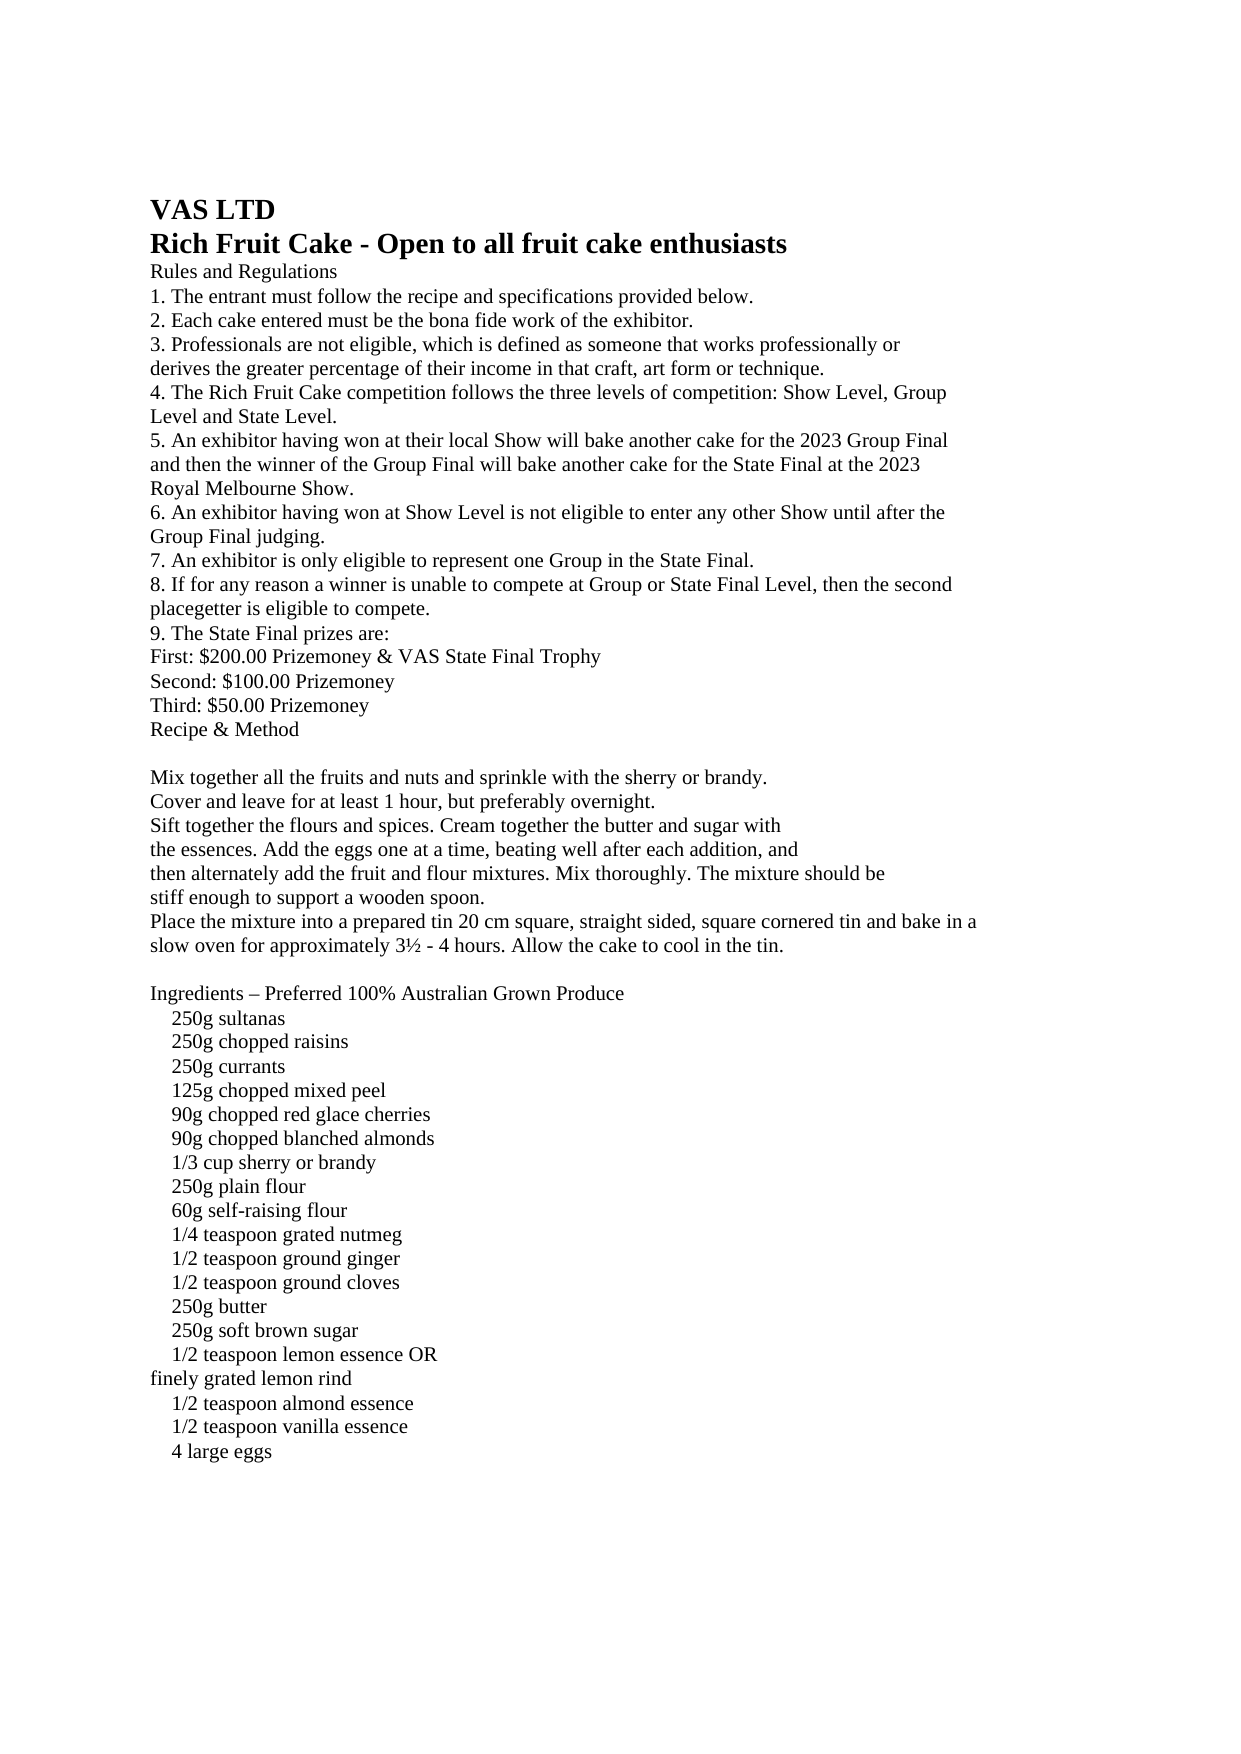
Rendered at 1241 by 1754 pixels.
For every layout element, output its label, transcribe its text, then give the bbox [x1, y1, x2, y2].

text  90g chopped blanched almonds [150, 1126, 1090, 1150]
text Sift together the flours and spices. Cream together the butter and sugar with [150, 813, 1090, 837]
text 1. The entrant must follow the recipe and specifications provided below. [150, 283, 1090, 308]
text  1/2 teaspoon vanilla essence [150, 1414, 1090, 1438]
text stiff enough to support a wooden spoon. [150, 885, 1090, 909]
text Rich Fruit Cake - Open to all fruit cake enthusiasts [150, 226, 1090, 259]
text derives the greater percentage of their income in that craft, art form or technique. [150, 356, 1090, 380]
text 6. An exhibitor having won at Show Level is not eligible to enter any other Show until after the [150, 500, 1090, 524]
text  125g chopped mixed peel [150, 1078, 1090, 1102]
text  250g currants [150, 1053, 1090, 1078]
text 2. Each cake entered must be the bona fide work of the exhibitor. [150, 308, 1090, 332]
text 7. An exhibitor is only eligible to represent one Group in the State Final. [150, 548, 1090, 572]
text Recipe & Method [150, 717, 1090, 741]
text First: $200.00 Prizemoney & VAS State Final Trophy [150, 644, 1090, 668]
text  1/2 teaspoon ground ginger [150, 1246, 1090, 1270]
text Ingredients – Preferred 100% Australian Grown Produce [150, 981, 1090, 1005]
text 5. An exhibitor having won at their local Show will bake another cake for the 2023 Group Final [150, 428, 1090, 452]
text then alternately add the fruit and flour mixtures. Mix thoroughly. The mixture should be [150, 861, 1090, 885]
text  1/2 teaspoon ground cloves [150, 1270, 1090, 1294]
text  60g self-raising flour [150, 1198, 1090, 1222]
text Second: $100.00 Prizemoney [150, 668, 1090, 693]
text Place the mixture into a prepared tin 20 cm square, straight sided, square cornered tin and bake in a [150, 909, 1090, 933]
text  1/3 cup sherry or brandy [150, 1150, 1090, 1174]
text 8. If for any reason a winner is unable to compete at Group or State Final Level, then the second [150, 572, 1090, 596]
text finely grated lemon rind [150, 1366, 1090, 1390]
text  1/4 teaspoon grated nutmeg [150, 1222, 1090, 1246]
text 4. The Rich Fruit Cake competition follows the three levels of competition: Show Level, Group [150, 380, 1090, 404]
text Mix together all the fruits and nuts and sprinkle with the sherry or brandy. [150, 765, 1090, 789]
text  250g soft brown sugar [150, 1318, 1090, 1342]
text VAS LTD [150, 192, 1090, 226]
text  1/2 teaspoon lemon essence OR [150, 1342, 1090, 1366]
text  250g butter [150, 1294, 1090, 1318]
text Royal Melbourne Show. [150, 476, 1090, 500]
text  1/2 teaspoon almond essence [150, 1390, 1090, 1414]
text Rules and Regulations [150, 259, 1090, 283]
text  4 large eggs [150, 1438, 1090, 1463]
text slow oven for approximately 3½ - 4 hours. Allow the cake to cool in the tin. [150, 933, 1090, 957]
text  250g sultanas [150, 1005, 1090, 1029]
text Cover and leave for at least 1 hour, but preferably overnight. [150, 789, 1090, 813]
text Group Final judging. [150, 524, 1090, 548]
text the essences. Add the eggs one at a time, beating well after each addition, and [150, 837, 1090, 861]
text  90g chopped red glace cherries [150, 1102, 1090, 1126]
text Third: $50.00 Prizemoney [150, 693, 1090, 717]
text  250g chopped raisins [150, 1029, 1090, 1053]
text 9. The State Final prizes are: [150, 620, 1090, 644]
text Level and State Level. [150, 404, 1090, 428]
text placegetter is eligible to compete. [150, 596, 1090, 620]
text 3. Professionals are not eligible, which is defined as someone that works professionally or [150, 332, 1090, 356]
text and then the winner of the Group Final will bake another cake for the State Final at the 2023 [150, 452, 1090, 476]
text  250g plain flour [150, 1174, 1090, 1198]
